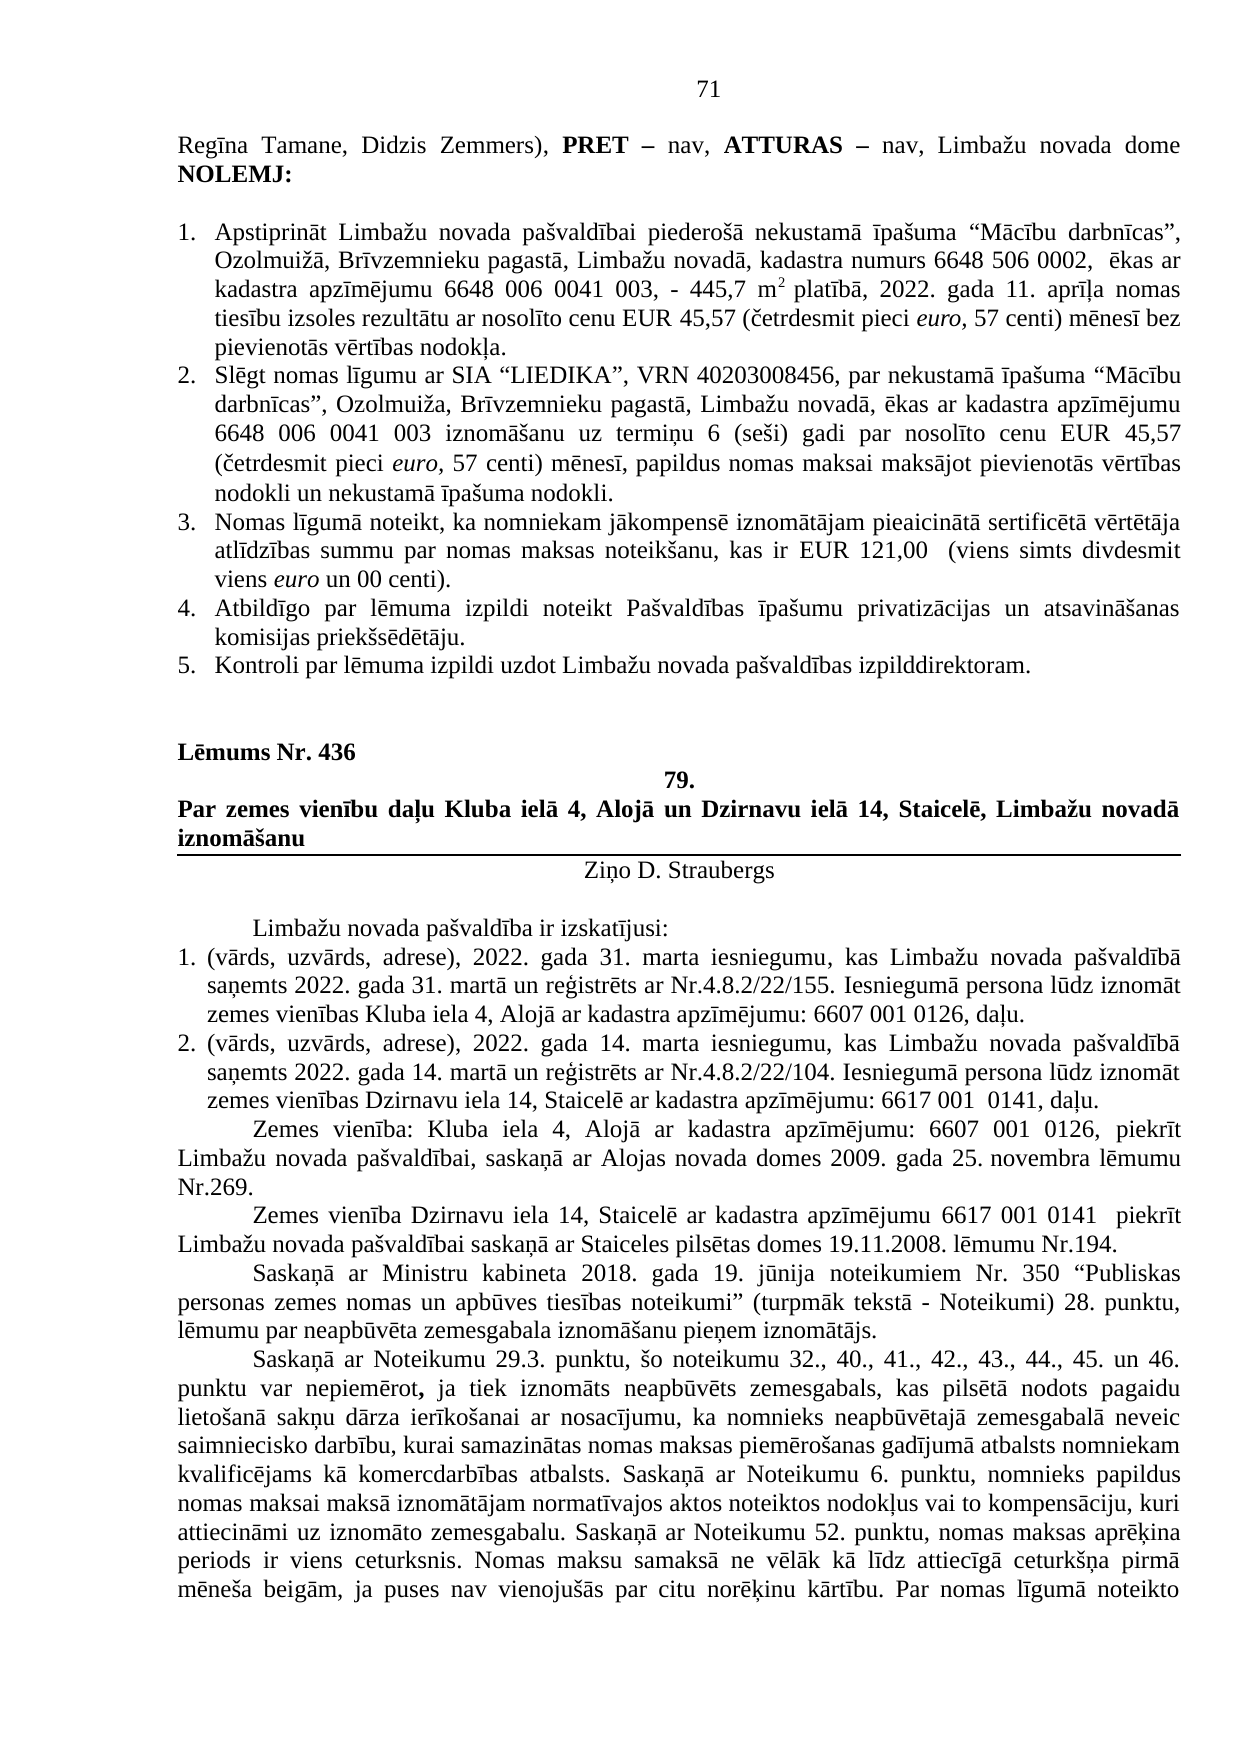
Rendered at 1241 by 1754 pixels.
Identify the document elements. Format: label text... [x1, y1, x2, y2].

text Limbažu novada pašvaldība ir izskatījusi: [177, 913, 1181, 942]
text Saskaņā ar Ministru kabineta 2018. gada 19. jūnija noteikumiem Nr. 350 “Publiskas personas zemes nomas un apbūves tiesības noteikumi” (turpmāk tekstā - Noteikumi) 28. punktu, lēmumu par neapbūvēta zemesgabala iznomāšanu pieņem iznomātājs. [177, 1258, 1181, 1344]
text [177, 131, 1181, 188]
list Slēgt nomas līgumu ar SIA “LIEDIKA”, VRN 40203008456, par nekustamā īpašuma “Mācību darbnīcas”, Ozolmuiža, Brīvzemnieku pagastā, Limbažu novadā, ēkas ar kadastra apzīmējumu 6648 006 0041 003 iznomāšanu uz termiņu 6 (seši) gadi par nosolīto cenu EUR 45,57 (četrdesmit pieci euro, 57 centi) mēnesī, papildus nomas maksai maksājot pievienotās vērtības nodokli un nekustamā īpašuma nodokli. [177, 361, 1181, 507]
list Atbildīgo par lēmuma izpildi noteikt Pašvaldības īpašumu privatizācijas un atsavināšanas komisijas priekšsēdētāju. [177, 593, 1181, 651]
text Ziņo D. Straubergs [177, 856, 1181, 884]
text Par zemes vienību daļu Kluba ielā 4, Alojā un Dzirnavu ielā 14, Staicelē, Limbažu novadā iznomāšanu [177, 794, 1181, 854]
list (vārds, uzvārds, adrese), 2022. gada 31. marta iesniegumu, kas Limbažu novada pašvaldībā saņemts 2022. gada 31. martā un reģistrēts ar Nr.4.8.2/22/155. Iesniegumā persona lūdz iznomāt zemes vienības Kluba iela 4, Alojā ar kadastra apzīmējumu: 6607 001 0126, daļu. [177, 942, 1181, 1028]
list Nomas līgumā noteikt, ka nomniekam jākompensē iznomātājam pieaicinātā sertificētā vērtētāja atlīdzības summu par nomas maksas noteikšanu, kas ir EUR 121,00 (viens simts divdesmit viens euro un 00 centi). [177, 507, 1181, 593]
text Lēmums Nr. 436 [177, 737, 1181, 766]
text Zemes vienība Dzirnavu iela 14, Staicelē ar kadastra apzīmējumu 6617 001 0141 piekrīt Limbažu novada pašvaldībai saskaņā ar Staiceles pilsētas domes 19.11.2008. lēmumu Nr.194. [177, 1201, 1181, 1258]
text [177, 1344, 1181, 1603]
list Apstiprināt Limbažu novada pašvaldībai piederošā nekustamā īpašuma “Mācību darbnīcas”, Ozolmuižā, Brīvzemnieku pagastā, Limbažu novadā, kadastra numurs 6648 506 0002, ēkas ar kadastra apzīmējumu 6648 006 0041 003, - 445,7 m2 platībā, 2022. gada 11. aprīļa nomas tiesību izsoles rezultātu ar nosolīto cenu EUR 45,57 (četrdesmit pieci euro, 57 centi) mēnesī bez pievienotās vērtības nodokļa. [177, 217, 1181, 361]
list Kontroli par lēmuma izpildi uzdot Limbažu novada pašvaldības izpilddirektoram. [177, 651, 1181, 679]
list (vārds, uzvārds, adrese), 2022. gada 14. marta iesniegumu, kas Limbažu novada pašvaldībā saņemts 2022. gada 14. martā un reģistrēts ar Nr.4.8.2/22/104. Iesniegumā persona lūdz iznomāt zemes vienības Dzirnavu iela 14, Staicelē ar kadastra apzīmējumu: 6617 001 0141, daļu. [177, 1028, 1181, 1114]
text Zemes vienība: Kluba iela 4, Alojā ar kadastra apzīmējumu: 6607 001 0126, piekrīt Limbažu novada pašvaldībai, saskaņā ar Alojas novada domes 2009. gada 25. novembra lēmumu Nr.269. [177, 1114, 1181, 1201]
text 79. [177, 766, 1181, 794]
